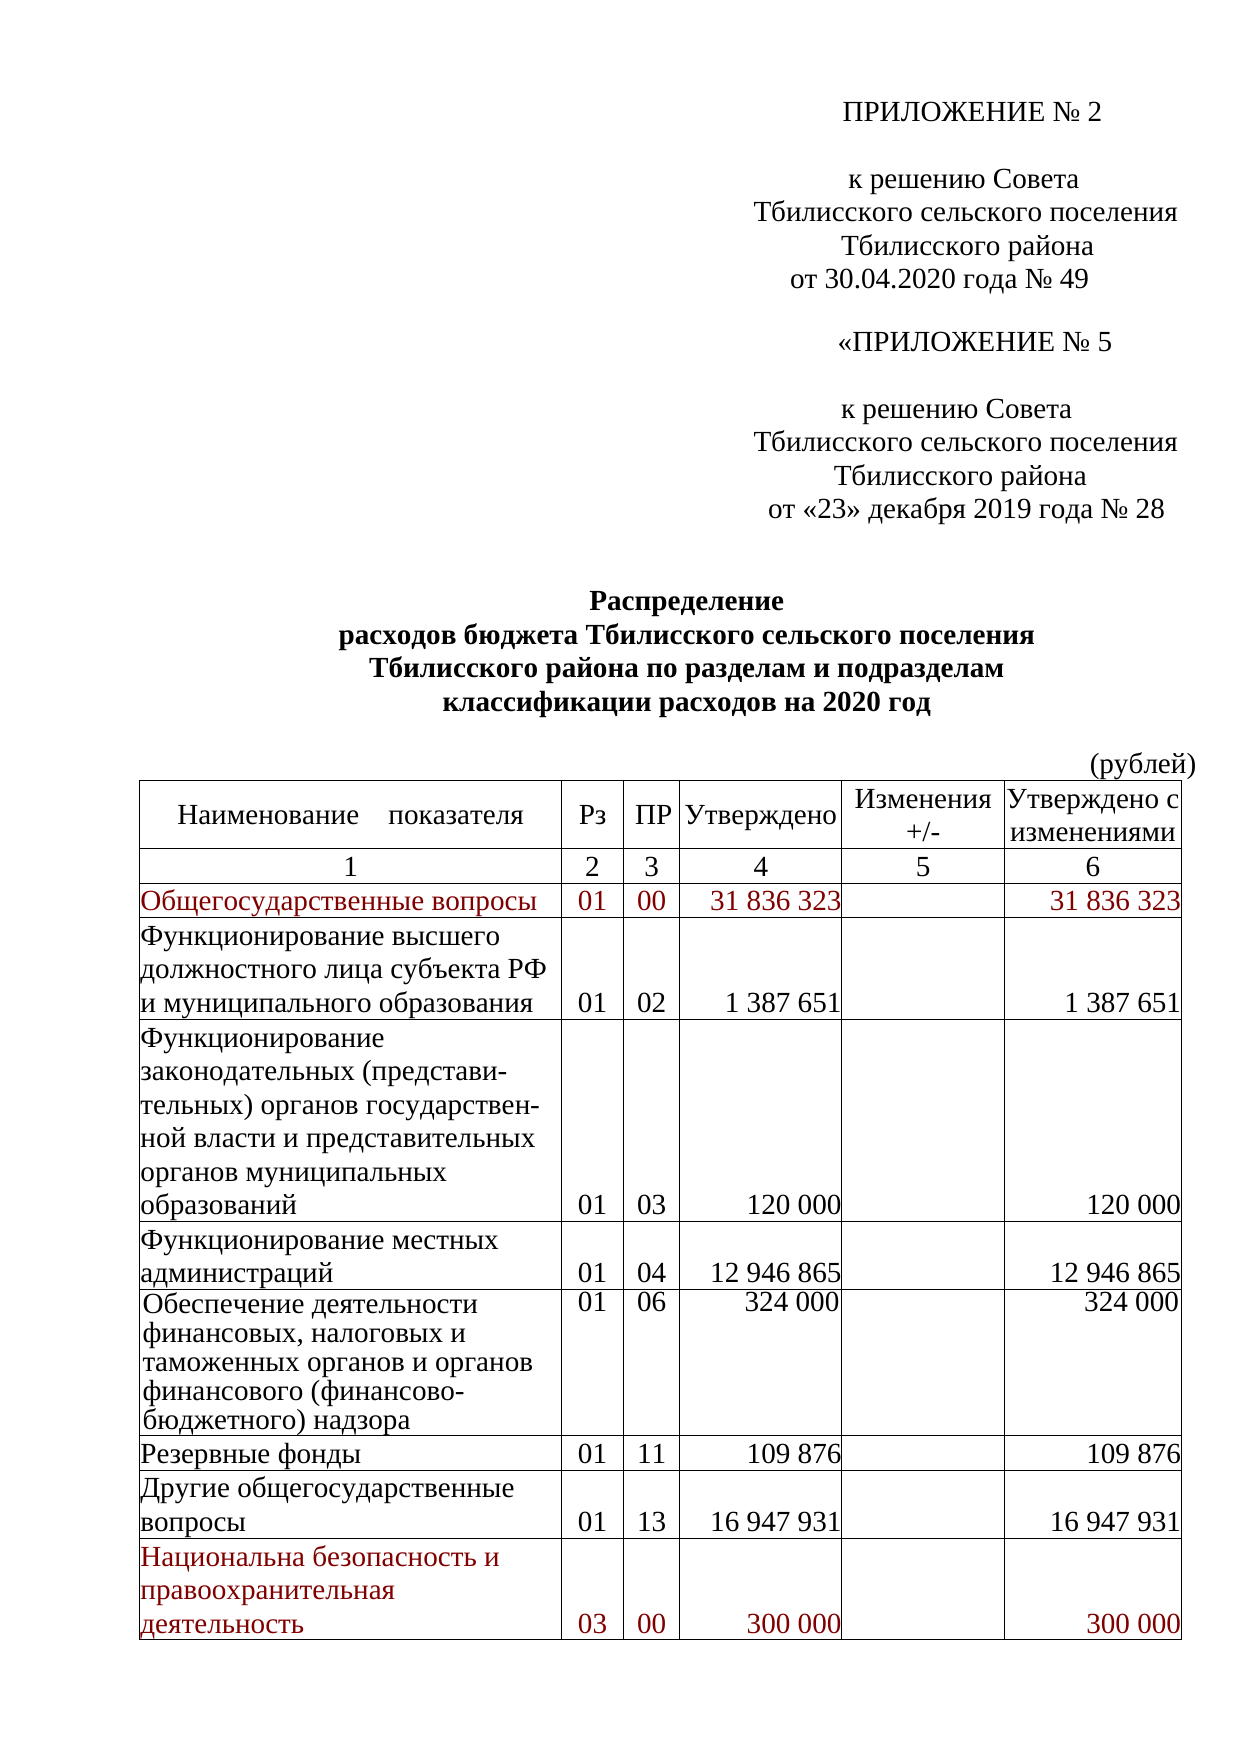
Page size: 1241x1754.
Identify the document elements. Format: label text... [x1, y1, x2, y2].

table_cell 324 000 [680, 1290, 841, 1435]
subtitle классификации расходов на 2020 год [177, 684, 1196, 717]
table_header Изменения +/- [842, 781, 1004, 848]
table_cell 01 [562, 1020, 623, 1221]
table_cell 03 [562, 1539, 623, 1639]
text «ПРИЛОЖЕНИЕ № 5 [177, 324, 1196, 357]
table_cell [842, 1222, 1004, 1289]
table_cell [842, 1020, 1004, 1221]
table_cell [842, 1471, 1004, 1538]
table_cell 324 000 [1005, 1290, 1181, 1435]
table_cell 6 [1005, 849, 1181, 882]
table_cell 1 387 651 [1005, 918, 1181, 1019]
table_header Рз [562, 781, 623, 848]
table_cell 11 [624, 1436, 679, 1469]
table_cell 2 [562, 849, 623, 882]
table_cell Функционирование законодательных (представи-тельных) органов государствен-ной власти и представительных органов муниципальных образований [140, 1020, 561, 1221]
table_header Утверждено с изменениями [1005, 781, 1181, 848]
table_cell 31 836 323 [680, 884, 841, 917]
table_cell [842, 1436, 1004, 1469]
table_cell 1 [140, 849, 561, 882]
table_cell 01 [562, 884, 623, 917]
table_header ПР [624, 781, 679, 848]
table_cell 300 000 [1005, 1539, 1181, 1639]
text ПРИЛОЖЕНИЕ № 2 [767, 94, 1196, 127]
table_cell 120 000 [680, 1020, 841, 1221]
text к решению Совета [177, 391, 1196, 424]
table_cell 16 947 931 [680, 1471, 841, 1538]
table_cell 06 [624, 1290, 679, 1435]
table_header Наименование показателя [140, 781, 561, 848]
table_cell 01 [562, 918, 623, 1019]
table_cell 12 946 865 [1005, 1222, 1181, 1289]
subtitle расходов бюджета Тбилисского сельского поселения [177, 617, 1196, 650]
subtitle Распределение [177, 583, 1196, 617]
table_cell 01 [562, 1471, 623, 1538]
table_cell 16 947 931 [1005, 1471, 1181, 1538]
table_cell Другие общегосударственные вопросы [140, 1471, 561, 1538]
table_cell 4 [680, 849, 841, 882]
text Тбилисского сельского поселения [177, 424, 1196, 458]
table_cell Общегосударственные вопросы [140, 884, 561, 917]
text Тбилисского сельского поселения [177, 194, 1196, 228]
text Тбилисского района [177, 228, 1196, 262]
table_cell 12 946 865 [680, 1222, 841, 1289]
subtitle Тбилисского района по разделам и подразделам [177, 650, 1196, 684]
table_cell 01 [562, 1436, 623, 1469]
table_cell Национальна безопасность и правоохранительная деятельность [140, 1539, 561, 1639]
table_cell 01 [562, 1222, 623, 1289]
table_cell 5 [842, 849, 1004, 882]
table_cell 109 876 [1005, 1436, 1181, 1469]
table_cell [842, 1539, 1004, 1639]
table_cell Функционирование высшего должностного лица субъекта РФ и муниципального образования [140, 918, 561, 1019]
table_cell 120 000 [1005, 1020, 1181, 1221]
subtitle (рублей) [177, 717, 1196, 780]
table_cell Функционирование местных администраций [140, 1222, 561, 1289]
table_cell 02 [624, 918, 679, 1019]
text Тбилисского района [177, 458, 1196, 492]
text к решению Совета [177, 161, 1196, 194]
text от «23» декабря 2019 года № 28 [177, 492, 1196, 525]
table_cell Резервные фонды [140, 1436, 561, 1469]
table_cell 300 000 [680, 1539, 841, 1639]
text от 30.04.2020 года № 49 [177, 262, 1196, 295]
table_cell 04 [624, 1222, 679, 1289]
table_cell 00 [624, 1539, 679, 1639]
table_header Утверждено [680, 781, 841, 848]
table_cell Обеспечение деятельности финансовых, налоговых и таможенных органов и органов финансового (финансово-бюджетного) надзора [140, 1290, 561, 1435]
table_cell 1 387 651 [680, 918, 841, 1019]
table_cell 01 [562, 1290, 623, 1435]
table_cell 00 [624, 884, 679, 917]
table_cell 03 [624, 1020, 679, 1221]
table_cell 3 [624, 849, 679, 882]
table_cell [842, 1290, 1004, 1435]
table_cell 31 836 323 [1005, 884, 1181, 917]
table_cell [842, 884, 1004, 917]
table_cell [842, 918, 1004, 1019]
table_cell 13 [624, 1471, 679, 1538]
table_cell 109 876 [680, 1436, 841, 1469]
